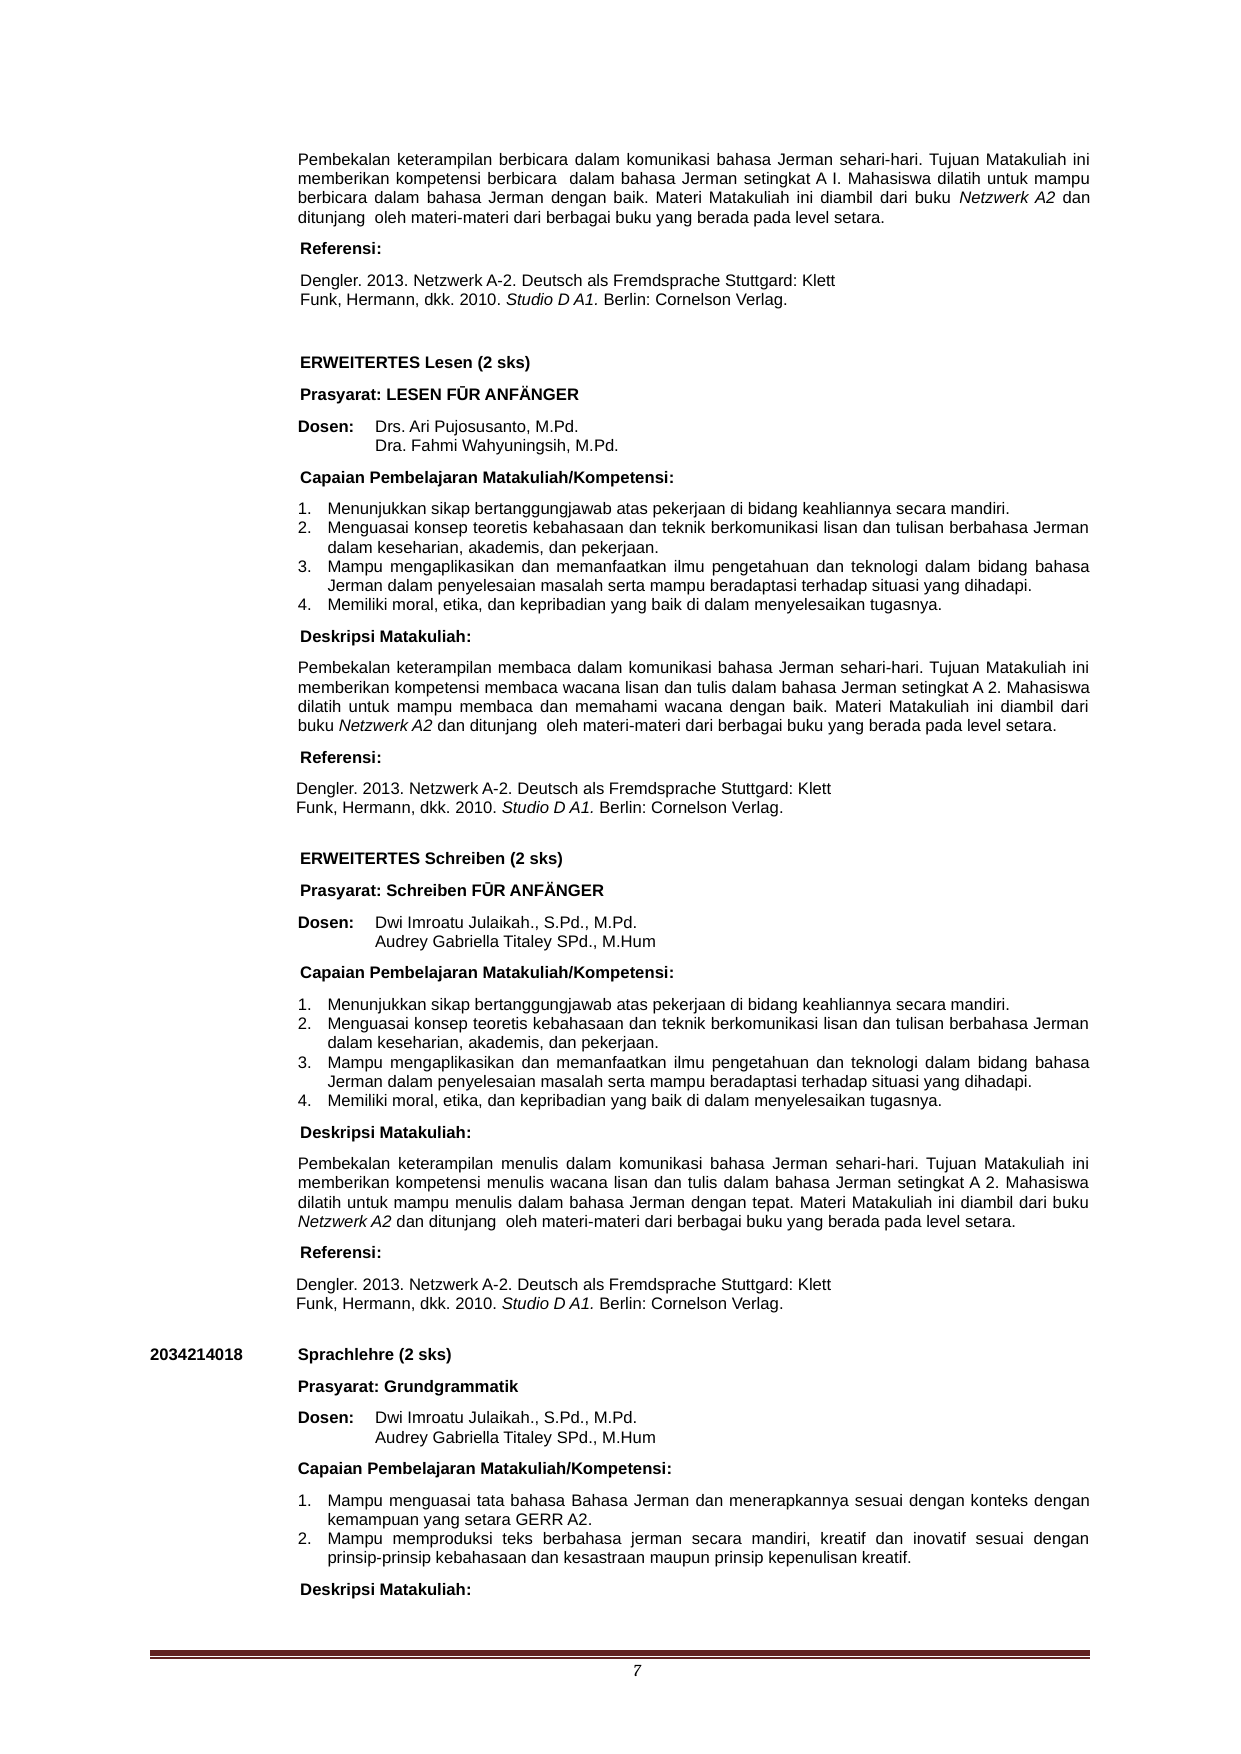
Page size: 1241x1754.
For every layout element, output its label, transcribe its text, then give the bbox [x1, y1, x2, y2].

text Audrey Gabriella Titaley SPd., M.Hum [126, 1427, 1090, 1447]
text ERWEITERTES Lesen (2 sks) [150, 353, 1090, 372]
text Audrey Gabriella Titaley SPd., M.Hum [126, 932, 1090, 951]
list Memiliki moral, etika, dan kepribadian yang baik di dalam menyelesaikan tugasnya. [298, 1091, 1090, 1110]
text Funk, Hermann, dkk. 2010. Studio D A1. Berlin: Cornelson Verlag. [114, 290, 1090, 309]
text 2034214018 Sprachlehre (2 sks) [150, 1345, 1090, 1364]
list Mampu mengaplikasikan dan memanfaatkan ilmu pengetahuan dan teknologi dalam bidang bahasa Jerman dalam penyelesaian masalah serta mampu beradaptasi terhadap situasi yang dihadapi. [298, 557, 1090, 595]
list Mampu memproduksi teks berbahasa jerman secara mandiri, kreatif dan inovatif sesuai dengan prinsip-prinsip kebahasaan dan kesastraan maupun prinsip kepenulisan kreatif. [298, 1529, 1090, 1567]
text Dengler. 2013. Netzwerk A-2. Deutsch als Fremdsprache Stuttgard: Klett [114, 271, 1090, 290]
text Capaian Pembelajaran Matakuliah/Kompetensi: [150, 963, 1090, 982]
text Deskripsi Matakuliah: [150, 1122, 1090, 1142]
text Prasyarat: LESEN FŪR ANFӒNGER [150, 385, 1090, 404]
list Menguasai konsep teoretis kebahasaan dan teknik berkomunikasi lisan dan tulisan berbahasa Jerman dalam keseharian, akademis, dan pekerjaan. [298, 518, 1090, 557]
text Funk, Hermann, dkk. 2010. Studio D A1. Berlin: Cornelson Verlag. [296, 1294, 1090, 1313]
list Memiliki moral, etika, dan kepribadian yang baik di dalam menyelesaikan tugasnya. [298, 595, 1090, 614]
text Dengler. 2013. Netzwerk A-2. Deutsch als Fremdsprache Stuttgard: Klett [296, 779, 1090, 798]
text Pembekalan keterampilan menulis dalam komunikasi bahasa Jerman sehari-hari. Tujuan Matakuliah ini memberikan kompetensi menulis wacana lisan dan tulis dalam bahasa Jerman setingkat A 2. Mahasiswa dilatih untuk mampu menulis dalam bahasa Jerman dengan tepat. Materi Matakuliah ini diambil dari buku Netzwerk A2 dan ditunjang oleh materi-materi dari berbagai buku yang berada pada level setara. [298, 1154, 1090, 1231]
list Menguasai konsep teoretis kebahasaan dan teknik berkomunikasi lisan dan tulisan berbahasa Jerman dalam keseharian, akademis, dan pekerjaan. [298, 1014, 1090, 1052]
list Menunjukkan sikap bertanggungjawab atas pekerjaan di bidang keahliannya secara mandiri. [298, 995, 1090, 1014]
text ERWEITERTES Schreiben (2 sks) [150, 849, 1090, 868]
text Deskripsi Matakuliah: [150, 627, 1090, 646]
list Mampu menguasai tata bahasa Bahasa Jerman dan menerapkannya sesuai dengan konteks dengan kemampuan yang setara GERR A2. [298, 1491, 1090, 1529]
text Referensi: [150, 747, 1090, 767]
text Dengler. 2013. Netzwerk A-2. Deutsch als Fremdsprache Stuttgard: Klett [296, 1275, 1090, 1294]
text Capaian Pembelajaran Matakuliah/Kompetensi: [150, 467, 1090, 487]
text Prasyarat: Grundgrammatik [150, 1377, 1090, 1396]
text Referensi: [150, 1243, 1090, 1262]
list Menunjukkan sikap bertanggungjawab atas pekerjaan di bidang keahliannya secara mandiri. [298, 499, 1090, 518]
text Dra. Fahmi Wahyuningsih, M.Pd. [126, 436, 1090, 455]
text Dosen: Drs. Ari Pujosusanto, M.Pd. [126, 417, 1090, 436]
text Dosen: Dwi Imroatu Julaikah., S.Pd., M.Pd. [126, 912, 1090, 932]
text Capaian Pembelajaran Matakuliah/Kompetensi: [150, 1459, 1090, 1478]
text Deskripsi Matakuliah: [150, 1580, 1090, 1599]
text Referensi: [150, 239, 1090, 258]
list Mampu mengaplikasikan dan memanfaatkan ilmu pengetahuan dan teknologi dalam bidang bahasa Jerman dalam penyelesaian masalah serta mampu beradaptasi terhadap situasi yang dihadapi. [298, 1052, 1090, 1091]
text Pembekalan keterampilan berbicara dalam komunikasi bahasa Jerman sehari-hari. Tujuan Matakuliah ini memberikan kompetensi berbicara dalam bahasa Jerman setingkat A I. Mahasiswa dilatih untuk mampu berbicara dalam bahasa Jerman dengan baik. Materi Matakuliah ini diambil dari buku Netzwerk A2 dan ditunjang oleh materi-materi dari berbagai buku yang berada pada level setara. [298, 150, 1090, 227]
text Prasyarat: Schreiben FŪR ANFӒNGER [150, 881, 1090, 900]
text Pembekalan keterampilan membaca dalam komunikasi bahasa Jerman sehari-hari. Tujuan Matakuliah ini memberikan kompetensi membaca wacana lisan dan tulis dalam bahasa Jerman setingkat A 2. Mahasiswa dilatih untuk mampu membaca dan memahami wacana dengan baik. Materi Matakuliah ini diambil dari buku Netzwerk A2 dan ditunjang oleh materi-materi dari berbagai buku yang berada pada level setara. [298, 658, 1090, 735]
text Dosen: Dwi Imroatu Julaikah., S.Pd., M.Pd. [126, 1408, 1090, 1427]
text Funk, Hermann, dkk. 2010. Studio D A1. Berlin: Cornelson Verlag. [296, 798, 1090, 817]
